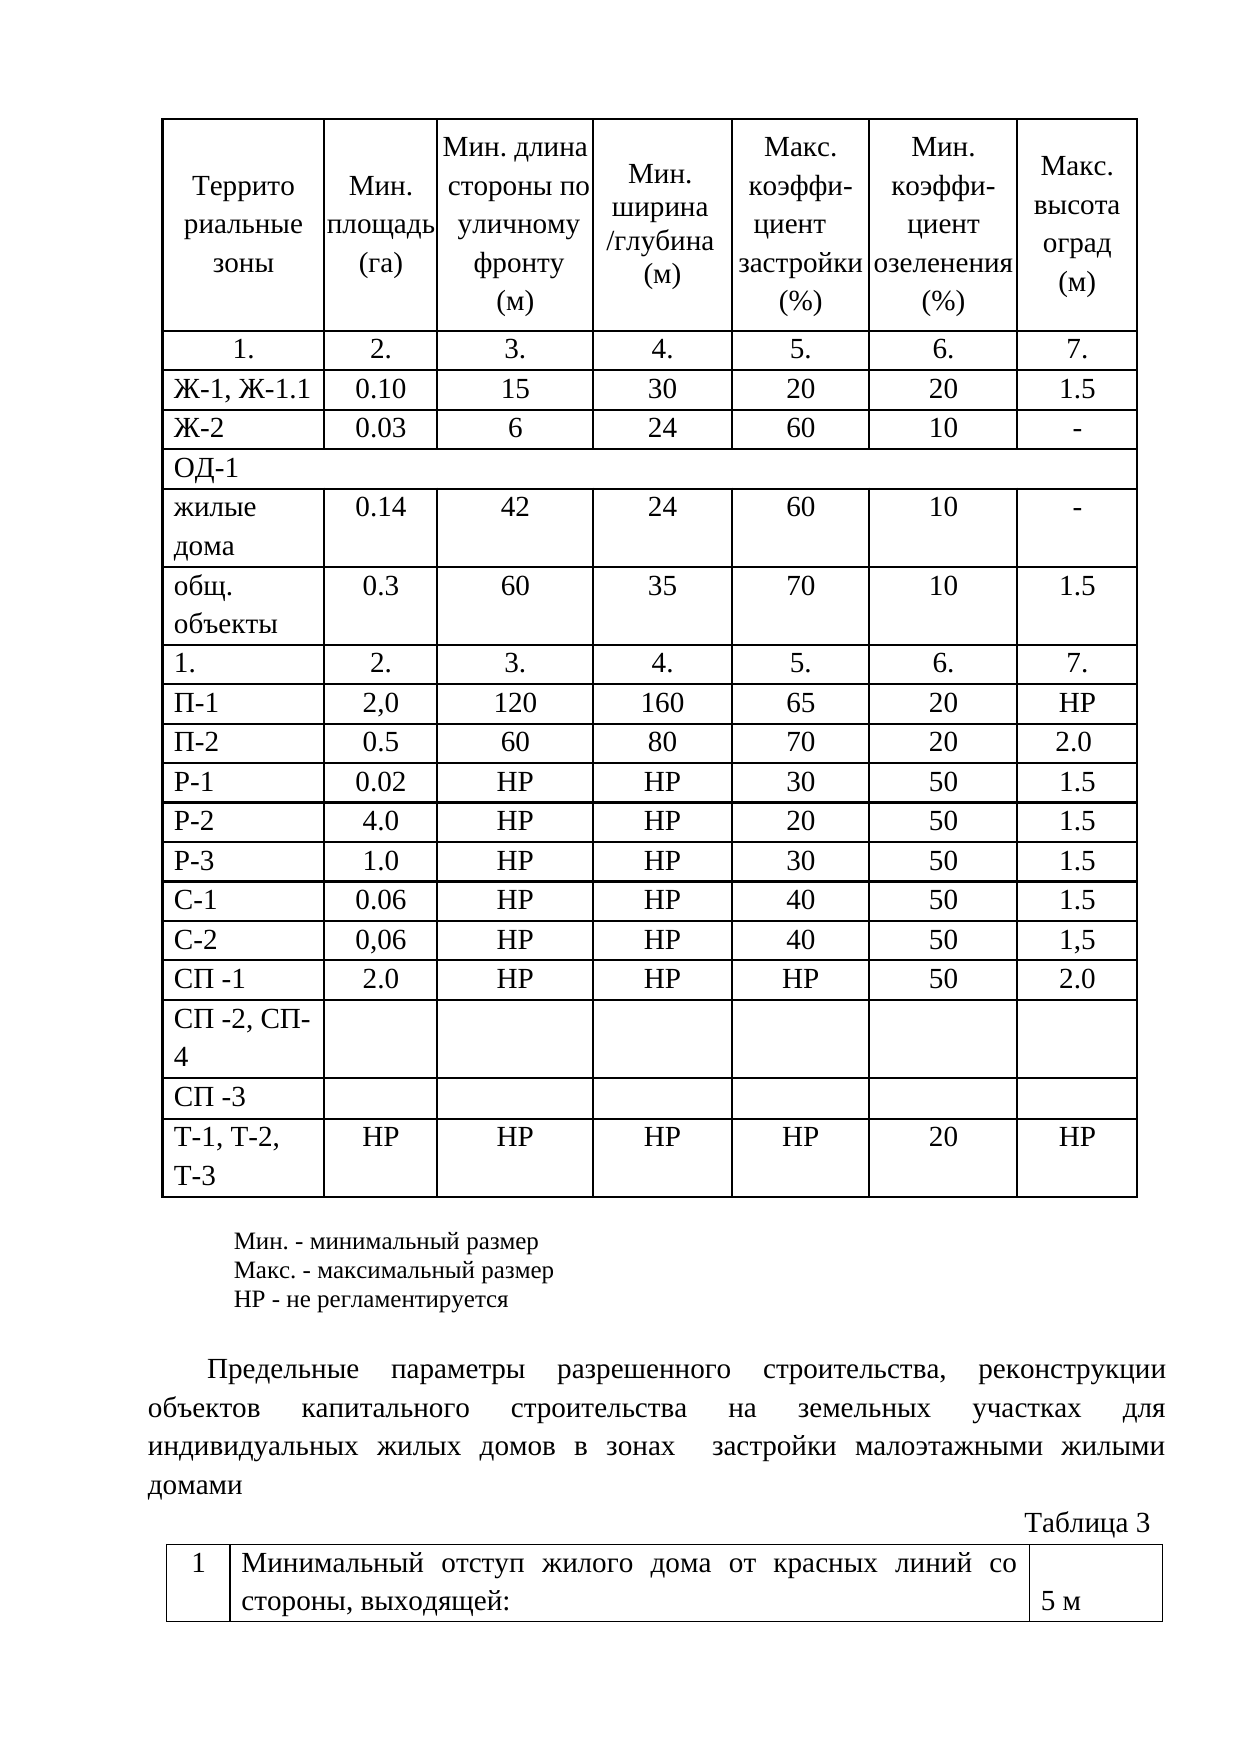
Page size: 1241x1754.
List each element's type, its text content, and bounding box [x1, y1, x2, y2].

table_cell 1.5 [1018, 568, 1136, 643]
table_cell П-1 [164, 685, 323, 722]
table_cell 6. [870, 332, 1016, 369]
table_cell 1,5 [1018, 922, 1136, 959]
table_cell 3. [438, 332, 592, 369]
table_cell 60 [438, 725, 592, 762]
table_header 1 [167, 1545, 229, 1621]
table_cell [594, 1001, 731, 1077]
table_cell 70 [733, 725, 868, 762]
table_cell НР [438, 764, 592, 801]
table_header Мин. ширина /глубина (м) [594, 120, 731, 329]
table_cell НР [325, 1120, 436, 1196]
text Таблица 3 [207, 1505, 1167, 1539]
table_cell 1. [164, 646, 323, 683]
table_cell 50 [870, 883, 1016, 920]
table_cell НР [733, 1120, 868, 1196]
table_cell Т-1, Т-2, Т-3 [164, 1120, 323, 1196]
text НР - не регламентируется [177, 1284, 1152, 1313]
table_cell 15 [438, 371, 592, 408]
table_cell - [1018, 411, 1136, 448]
table_cell 6. [870, 646, 1016, 683]
table_cell НР [1018, 1120, 1136, 1196]
table_cell 6 [438, 411, 592, 448]
table_cell НР [594, 764, 731, 801]
table_cell 30 [594, 371, 731, 408]
table_cell 1.5 [1018, 371, 1136, 408]
table_cell 0.5 [325, 725, 436, 762]
table_cell 4. [594, 332, 731, 369]
table_cell [733, 1079, 868, 1117]
table_cell общ. объекты [164, 568, 323, 643]
table_cell [325, 1001, 436, 1077]
table_cell 2,0 [325, 685, 436, 722]
table_cell НР [594, 843, 731, 880]
table_cell С-1 [164, 883, 323, 920]
table_cell 65 [733, 685, 868, 722]
table_cell 1.5 [1018, 764, 1136, 801]
table_cell 120 [438, 685, 592, 722]
table_cell 2. [325, 646, 436, 683]
table_cell СП -3 [164, 1079, 323, 1117]
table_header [231, 1545, 1029, 1621]
table_cell - [1018, 490, 1136, 566]
table_cell ОД-1 [164, 450, 1136, 487]
table_header Мин. длина стороны по уличному фронту (м) [438, 120, 592, 329]
table_cell С-2 [164, 922, 323, 959]
table_cell НР [594, 1120, 731, 1196]
table_cell 30 [733, 764, 868, 801]
table_cell 1. [164, 332, 323, 369]
table_cell 2.0 [325, 961, 436, 999]
table_cell 42 [438, 490, 592, 566]
table_cell 24 [594, 411, 731, 448]
table_cell 50 [870, 922, 1016, 959]
table_cell 10 [870, 490, 1016, 566]
table_cell 20 [870, 685, 1016, 722]
table_cell НР [594, 961, 731, 999]
table_cell НР [438, 843, 592, 880]
table_cell 50 [870, 843, 1016, 880]
table_cell 1.5 [1018, 804, 1136, 841]
table_cell Р-1 [164, 764, 323, 801]
table_cell 70 [733, 568, 868, 643]
table_cell 2.0 [1018, 725, 1136, 762]
table_cell НР [438, 922, 592, 959]
table_cell [325, 1079, 436, 1117]
text Мин. - минимальный размер [177, 1226, 1152, 1255]
table_cell 80 [594, 725, 731, 762]
table_cell 0.02 [325, 764, 436, 801]
table_cell 40 [733, 883, 868, 920]
table_cell НР [438, 883, 592, 920]
table_cell [870, 1001, 1016, 1077]
table_cell 40 [733, 922, 868, 959]
table_header Макс. коэффи-циент застройки (%) [733, 120, 868, 329]
text Макс. - максимальный размер [177, 1255, 1152, 1284]
table_cell 50 [870, 804, 1016, 841]
table_cell 0.06 [325, 883, 436, 920]
table_cell жилые дома [164, 490, 323, 566]
table_cell Р-3 [164, 843, 323, 880]
table_cell 3. [438, 646, 592, 683]
table_cell [733, 1001, 868, 1077]
table_cell Р-2 [164, 804, 323, 841]
table_cell НР [594, 804, 731, 841]
table_cell НР [438, 961, 592, 999]
table_cell [1018, 1001, 1136, 1077]
table_cell 4. [594, 646, 731, 683]
table_cell 24 [594, 490, 731, 566]
table_cell 5. [733, 646, 868, 683]
table_header 5 м 3 м [1030, 1545, 1162, 1621]
table_cell Ж-2 [164, 411, 323, 448]
table_cell 5. [733, 332, 868, 369]
table_cell 1.5 [1018, 843, 1136, 880]
table_header Мин. площадь (га) [325, 120, 436, 329]
table_cell 4.0 [325, 804, 436, 841]
table_cell [594, 1079, 731, 1117]
table_cell 50 [870, 764, 1016, 801]
table_cell СП -1 [164, 961, 323, 999]
table_cell [870, 1079, 1016, 1117]
table_cell 35 [594, 568, 731, 643]
table_cell 0,06 [325, 922, 436, 959]
table_cell НР [438, 804, 592, 841]
table_cell [1018, 1079, 1136, 1117]
table_cell 60 [733, 490, 868, 566]
table_cell 60 [733, 411, 868, 448]
table_cell 50 [870, 961, 1016, 999]
table_cell Ж-1, Ж-1.1 [164, 371, 323, 408]
text Предельные параметры разрешенного строительства, реконструкции объектов капитального строительства на земельных участках для индивидуальных жилых домов в зонах застройки малоэтажными жилыми домами [148, 1351, 1167, 1500]
table_cell 30 [733, 843, 868, 880]
table_cell НР [438, 1120, 592, 1196]
table_cell 20 [870, 1120, 1016, 1196]
table_cell [438, 1079, 592, 1117]
table_cell 20 [733, 371, 868, 408]
table_cell [438, 1001, 592, 1077]
table_cell 0.10 [325, 371, 436, 408]
table_cell 1.0 [325, 843, 436, 880]
table_cell 7. [1018, 646, 1136, 683]
table_cell НР [733, 961, 868, 999]
table_cell 2. [325, 332, 436, 369]
table_cell 1.5 [1018, 883, 1136, 920]
table_cell СП -2, СП-4 [164, 1001, 323, 1077]
table_cell 160 [594, 685, 731, 722]
table_cell 0.3 [325, 568, 436, 643]
table_cell 10 [870, 411, 1016, 448]
table_cell 0.14 [325, 490, 436, 566]
table_cell П-2 [164, 725, 323, 762]
table_cell 20 [870, 371, 1016, 408]
table_cell 0.03 [325, 411, 436, 448]
table_cell 20 [870, 725, 1016, 762]
table_cell 20 [733, 804, 868, 841]
table_cell НР [594, 883, 731, 920]
table_header Макс. высота оград (м) [1018, 120, 1136, 329]
table_cell 7. [1018, 332, 1136, 369]
table_cell НР [1018, 685, 1136, 722]
table_cell 10 [870, 568, 1016, 643]
table_cell 2.0 [1018, 961, 1136, 999]
table_header Мин. коэффи- циент озеленения (%) [870, 120, 1016, 329]
table_cell НР [594, 922, 731, 959]
table_header Террито риальные зоны [164, 120, 323, 329]
table_cell 60 [438, 568, 592, 643]
